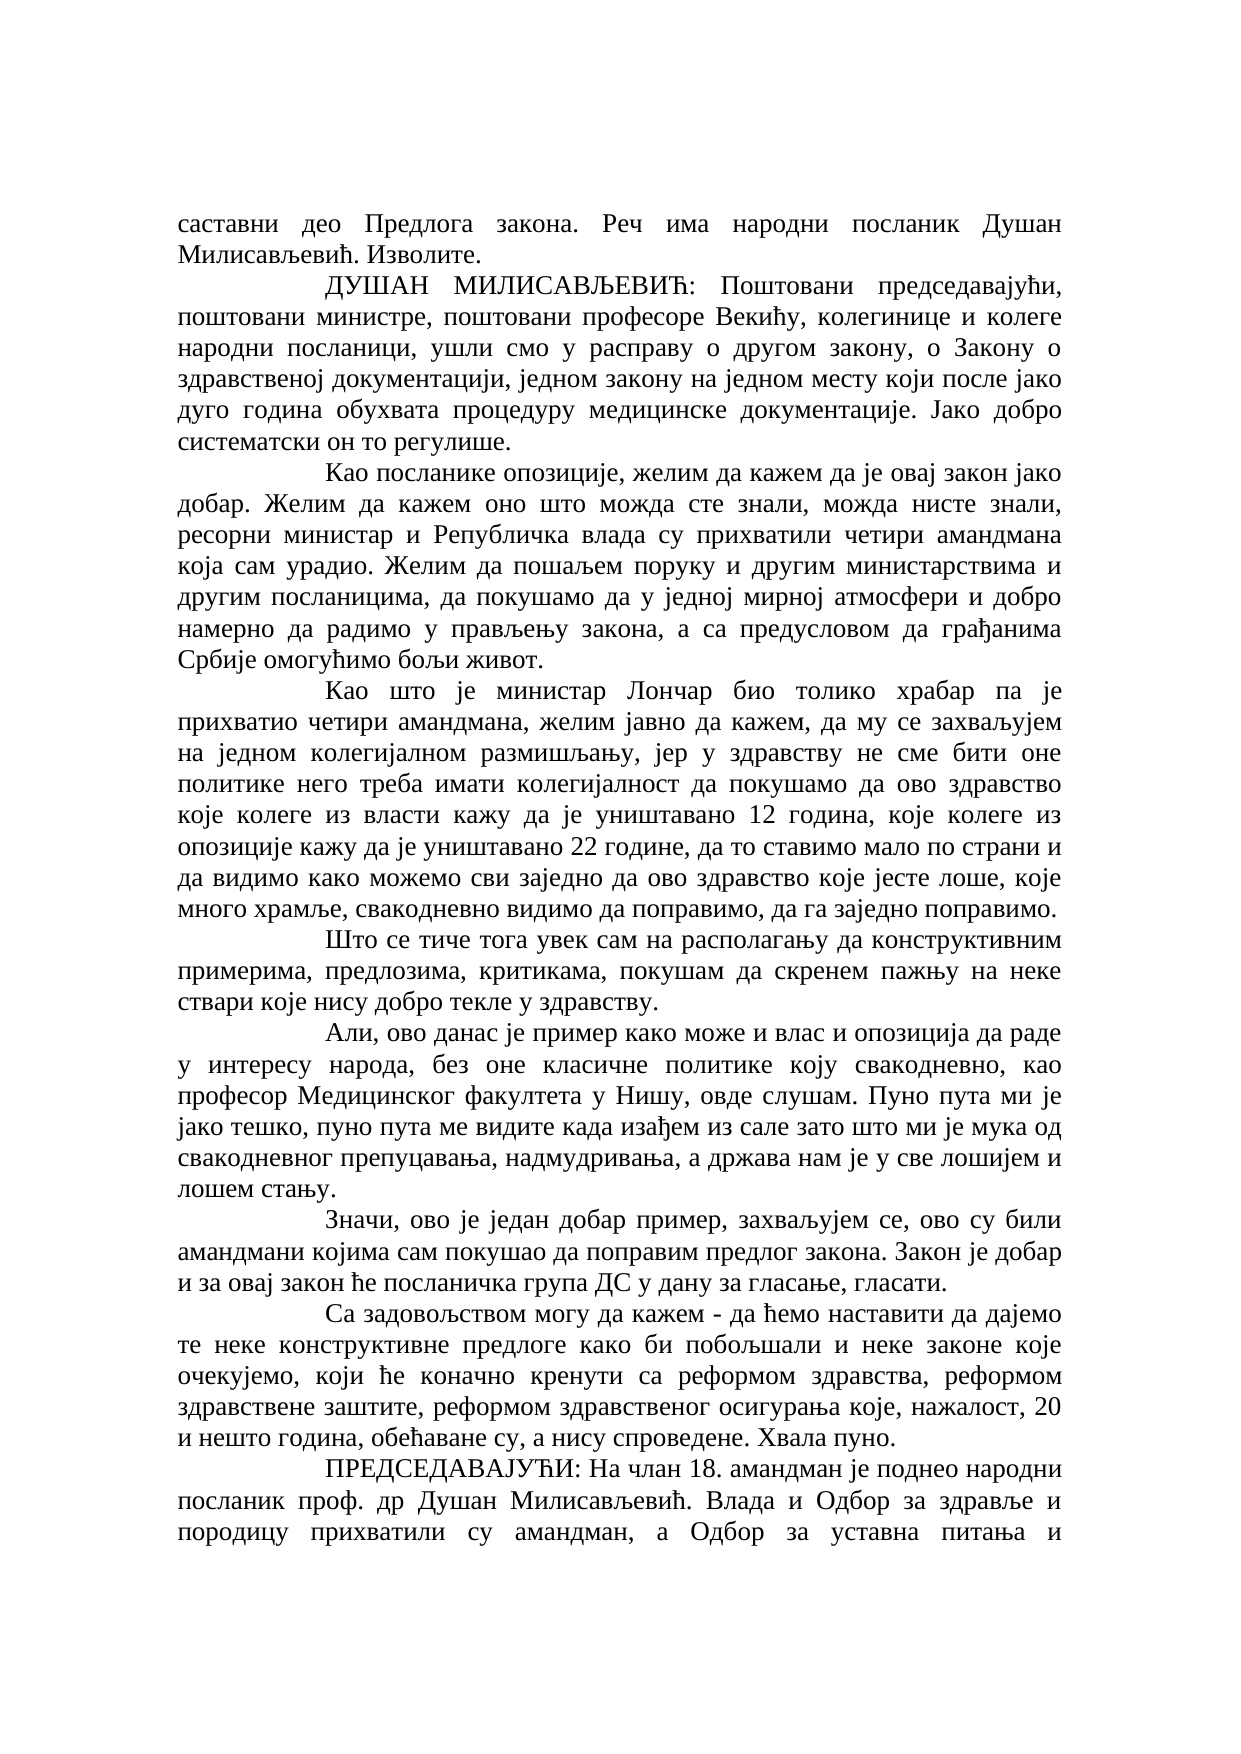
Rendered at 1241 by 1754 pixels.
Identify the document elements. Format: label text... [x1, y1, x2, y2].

text Значи, ово је један добар пример, захваљујем се, ово су били амандмани којима сам покушао да поправим предлог закона. Закон је добар и за овај закон ће посланичка група ДС у дану за гласање, гласати. [177, 1203, 1063, 1297]
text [177, 207, 1063, 269]
text Али, ово данас је пример како може и влас и опозиција да раде у интересу народа, без оне класичне политике коју свакодневно, као професор Медицинског факултета у Нишу, овде слушам. Пуно пута ми је јако тешко, пуно пута ме видите када изађем из сале зато што ми је мука од свакодневног препуцавања, надмудривања, а држава нам је у све лошијем и лошем стању. [177, 1017, 1063, 1203]
text Што се тиче тога увек сам на располагању да конструктивним примерима, предлозима, критикама, покушам да скренем пажњу на неке ствари које нису добро текле у здравству. [177, 923, 1063, 1017]
text ДУШАН МИЛИСАВЉЕВИЋ: Поштовани председавајући, поштовани министре, поштовани професоре Векићу, колегинице и колеге народни посланици, ушли смо у расправу о другом закону, о Закону о здравственој документацији, једном закону на једном месту који после јако дуго година обухвата процедуру медицинске документације. Јако добро систематски он то регулише. [177, 269, 1063, 456]
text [177, 1453, 1063, 1546]
text Као посланике опозиције, желим да кажем да је овај закон јако добар. Желим да кажем оно што можда сте знали, можда нисте знали, ресорни министар и Републичка влада су прихватили четири амандмана која сам урадио. Желим да пошаљем поруку и другим министарствима и другим посланицима, да покушамо да у једној мирној атмосфери и добро намерно да радимо у прављењу закона, а са предусловом да грађанима Србије омогућимо бољи живот. [177, 456, 1063, 674]
text Као што је министар Лончар био толико храбар па је прихватио четири амандмана, желим јавно да кажем, да му се захваљујем на једном колегијалном размишљању, јер у здравству не сме бити оне политике него треба имати колегијалност да покушамо да ово здравство које колеге из власти кажу да је уништавано 12 година, које колеге из опозиције кажу да је уништавано 22 године, да то ставимо мало по страни и да видимо како можемо сви заједно да ово здравство које јесте лоше, које много храмље, свакодневно видимо да поправимо, да га заједно поправимо. [177, 674, 1063, 923]
text Са задовољством могу да кажем - да ћемо наставити да дајемо те неке конструктивне предлоге како би побољшали и неке законе које очекујемо, који ће коначно кренути са реформом здравства, реформом здравствене заштите, реформом здравственог осигурања које, нажалост, 20 и нешто година, обећаване су, а нису спроведене. Хвала пуно. [177, 1297, 1063, 1453]
